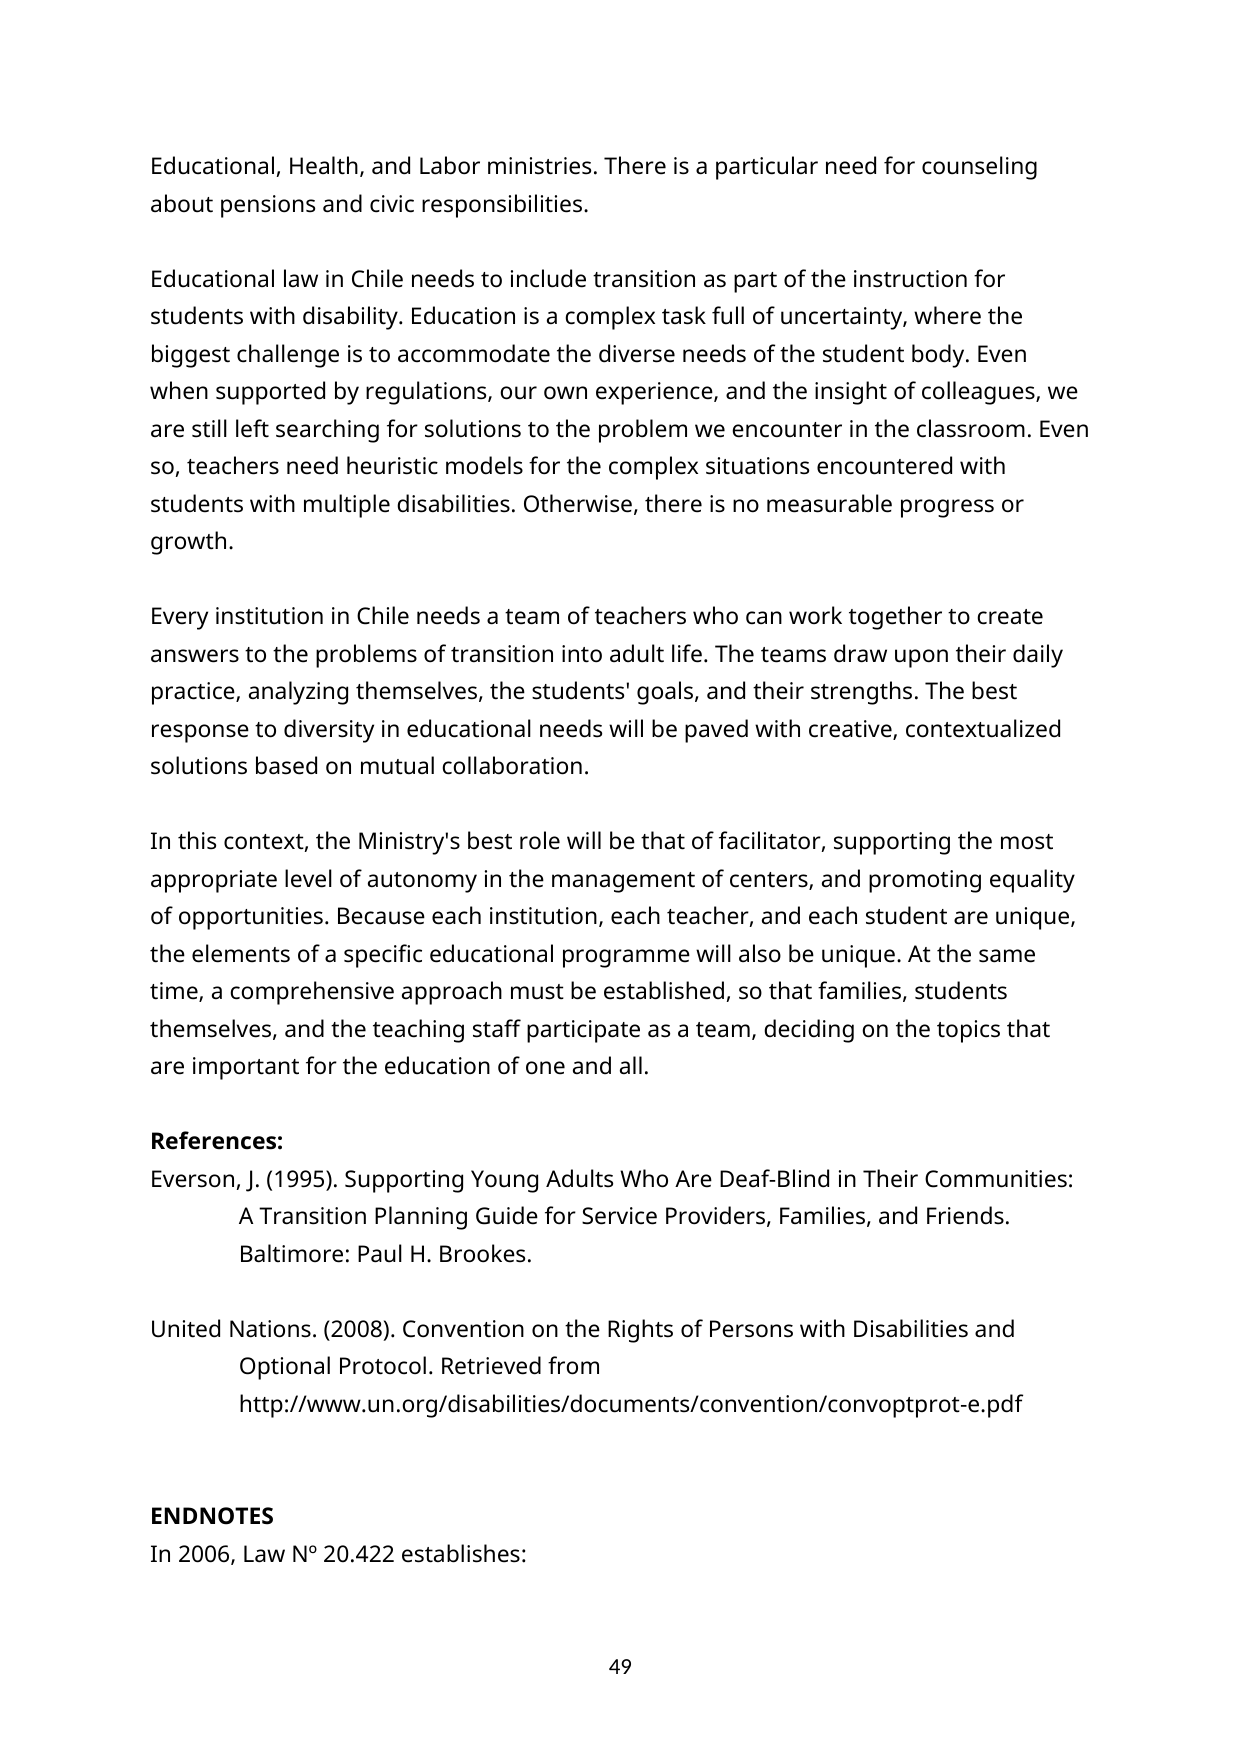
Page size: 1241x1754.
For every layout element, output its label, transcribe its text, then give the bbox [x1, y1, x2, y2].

text Educational law in Chile needs to include transition as part of the instruction for students with disability. Education is a complex task full of uncertainty, where the biggest challenge is to accommodate the diverse needs of the student body. Even when supported by regulations, our own experience, and the insight of colleagues, we are still left searching for solutions to the problem we encounter in the classroom. Even so, teachers need heuristic models for the complex situations encountered with students with multiple disabilities. Otherwise, there is no measurable progress or growth. [150, 262, 1090, 556]
text Everson, J. (1995). Supporting Young Adults Who Are Deaf-Blind in Their Communities: A Transition Planning Guide for Service Providers, Families, and Friends. Baltimore: Paul H. Brookes. [150, 1162, 1090, 1269]
text In this context, the Ministry's best role will be that of facilitator, supporting the most appropriate level of autonomy in the management of centers, and promoting equality of opportunities. Because each institution, each teacher, and each student are unique, the elements of a specific educational programme will also be unique. At the same time, a comprehensive approach must be established, so that families, students themselves, and the teaching staff participate as a team, deciding on the topics that are important for the education of one and all. [150, 825, 1090, 1081]
text References: [150, 1125, 1090, 1156]
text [150, 150, 1090, 219]
text United Nations. (2008). Convention on the Rights of Persons with Disabilities and Optional Protocol. Retrieved from http://www.un.org/disabilities/documents/convention/convoptprot-e.pdf [150, 1312, 1090, 1419]
text Every institution in Chile needs a team of teachers who can work together to create answers to the problems of transition into adult life. The teams draw upon their daily practice, analyzing themselves, the students' goals, and their strengths. The best response to diversity in educational needs will be paved with creative, contextualized solutions based on mutual collaboration. [150, 600, 1090, 781]
text In 2006, Law Nº 20.422 establishes: [150, 1537, 1090, 1569]
text ENDNOTES [150, 1500, 1090, 1531]
